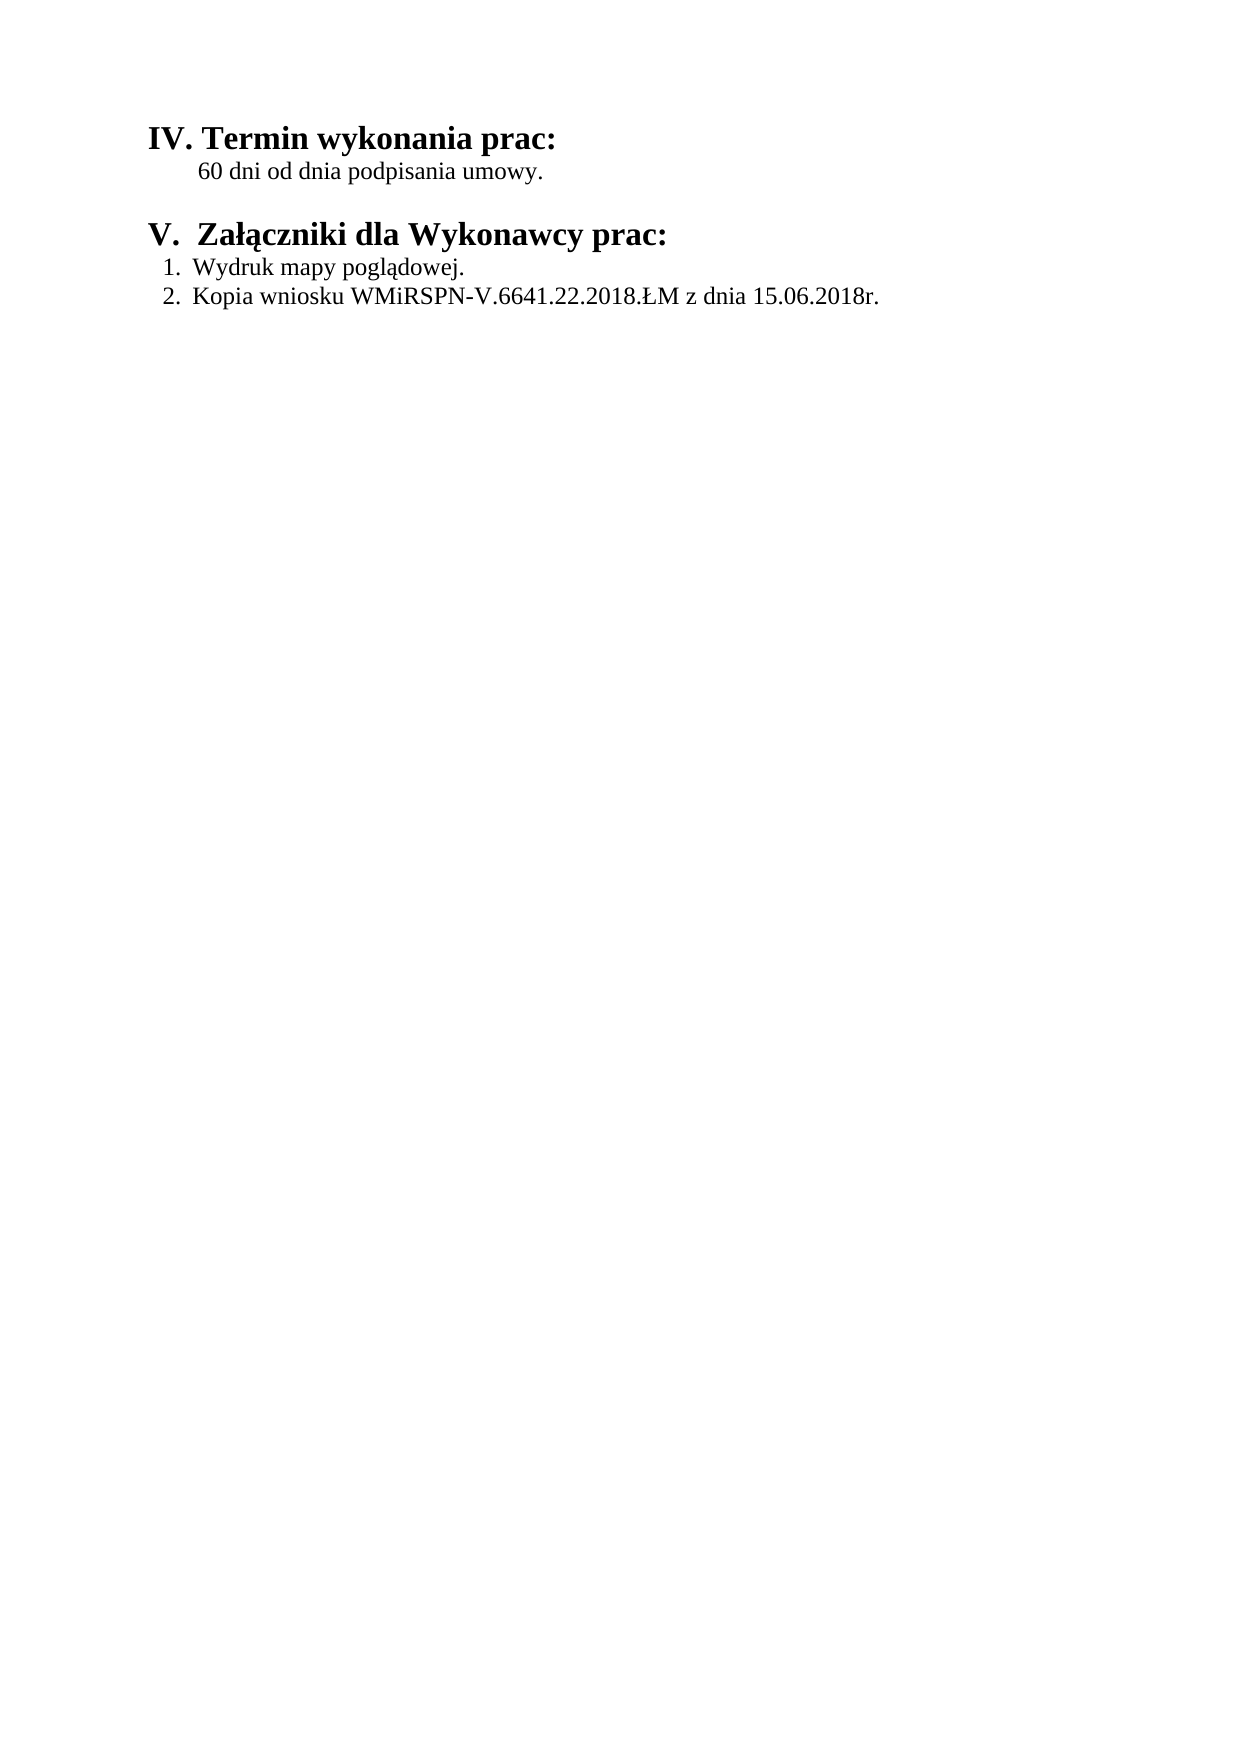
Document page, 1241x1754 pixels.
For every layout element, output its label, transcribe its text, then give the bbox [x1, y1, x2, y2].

text V. Załączniki dla Wykonawcy prac: [148, 214, 1093, 252]
text 60 dni od dnia podpisania umowy. [148, 156, 1093, 185]
list Kopia wniosku WMiRSPN-V.6641.22.2018.ŁM z dnia 15.06.2018r. [162, 281, 1093, 310]
list Wydruk mapy poglądowej. [162, 252, 1093, 281]
text IV. Termin wykonania prac: [148, 118, 1093, 156]
